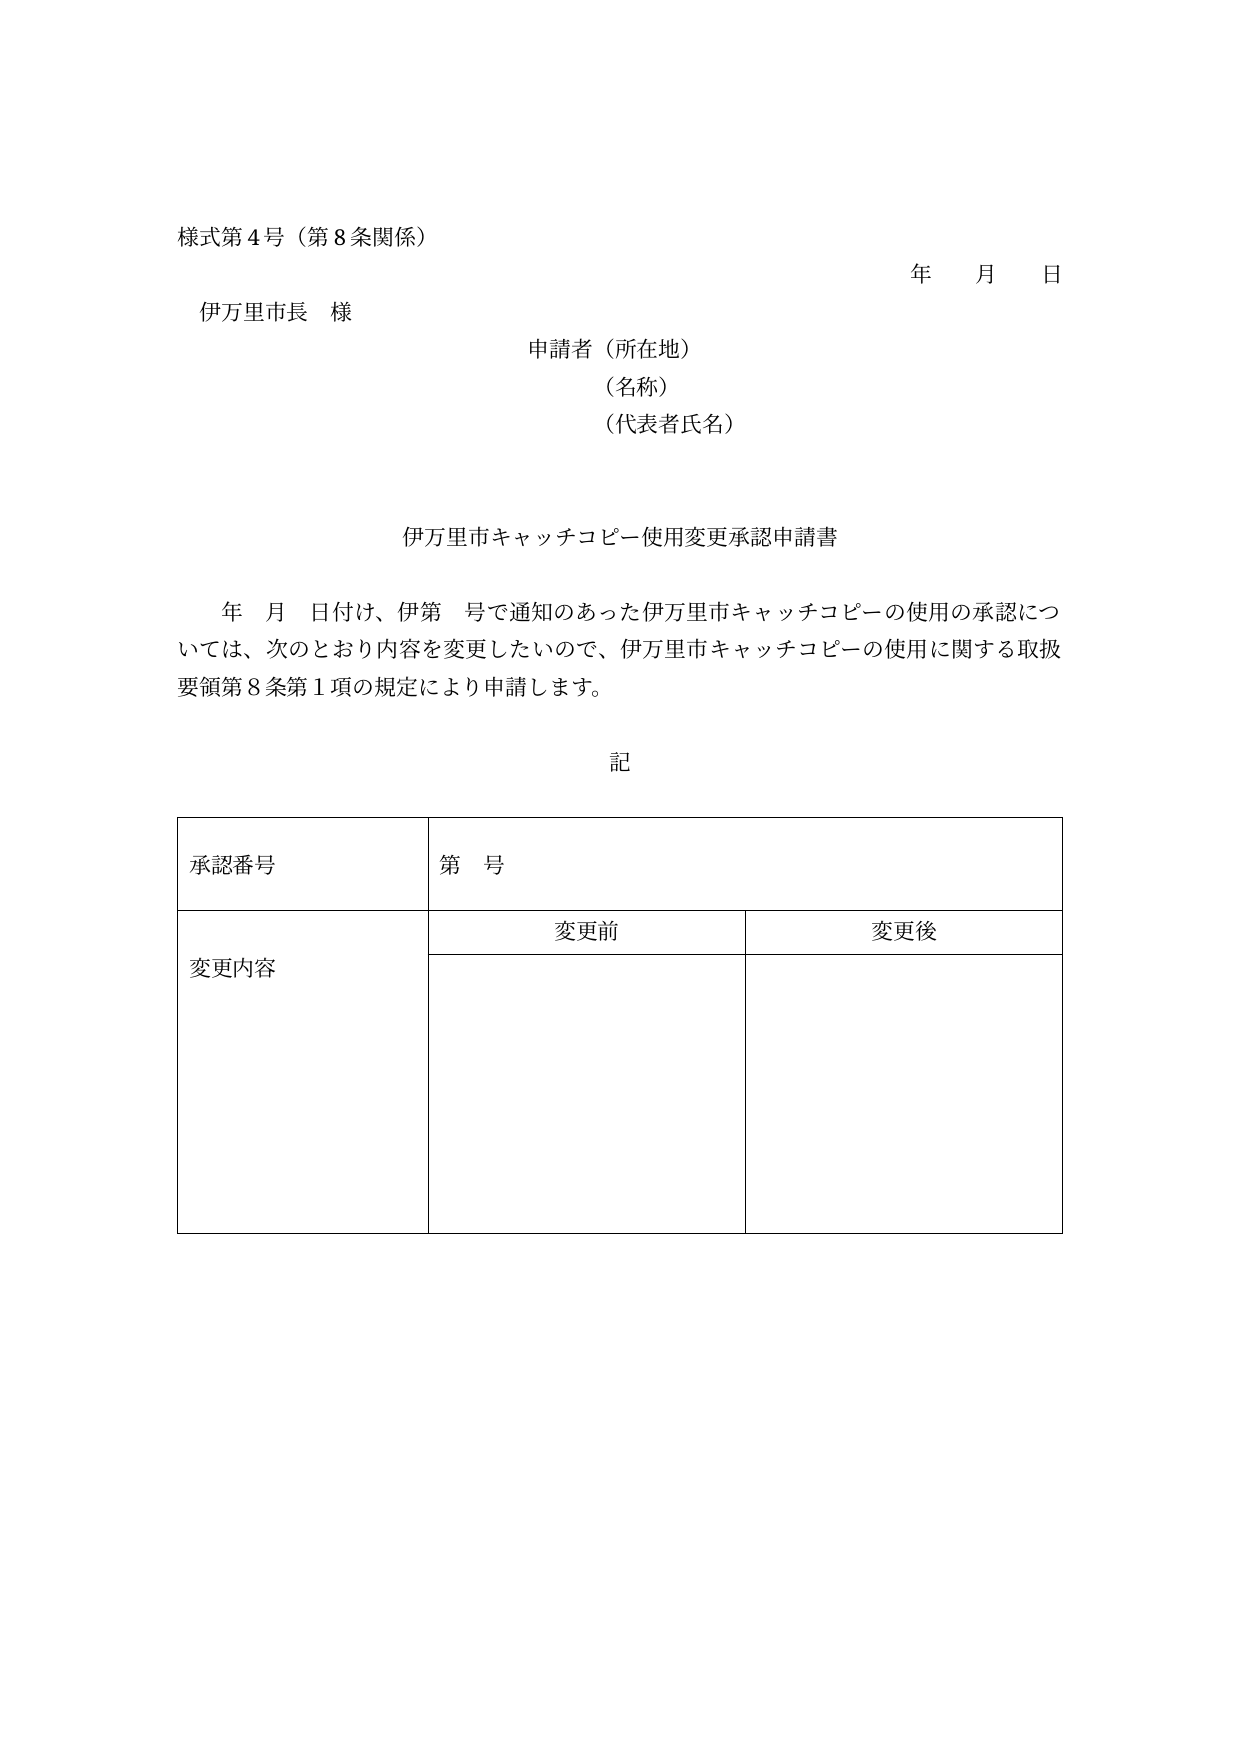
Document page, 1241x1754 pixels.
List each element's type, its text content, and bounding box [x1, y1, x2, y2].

table_header 承認番号 [178, 818, 428, 910]
table_cell [746, 955, 1062, 1232]
text 様式第4号（第8条関係） [177, 217, 1063, 254]
table_cell 変更内容 [178, 911, 428, 1232]
text 年 月 日 [177, 254, 1063, 292]
text 申請者（所在地） [177, 329, 1063, 367]
table_header 第 号 [429, 818, 1062, 910]
table_cell [429, 955, 745, 1232]
text 年 月 日付け、伊第 号で通知のあった伊万里市キャッチコピーの使用の承認については、次のとおり内容を変更したいので、伊万里市キャッチコピーの使用に関する取扱要領第８条第１項の規定により申請します。 [177, 592, 1063, 704]
text 伊万里市長 様 [177, 292, 1063, 329]
text 伊万里市キャッチコピー使用変更承認申請書 [177, 517, 1063, 554]
text 記 [177, 742, 1063, 779]
table_cell 変更前 [429, 911, 745, 954]
text （代表者氏名） [177, 404, 1063, 442]
text （名称） [177, 367, 1063, 404]
table_cell 変更後 [746, 911, 1062, 954]
